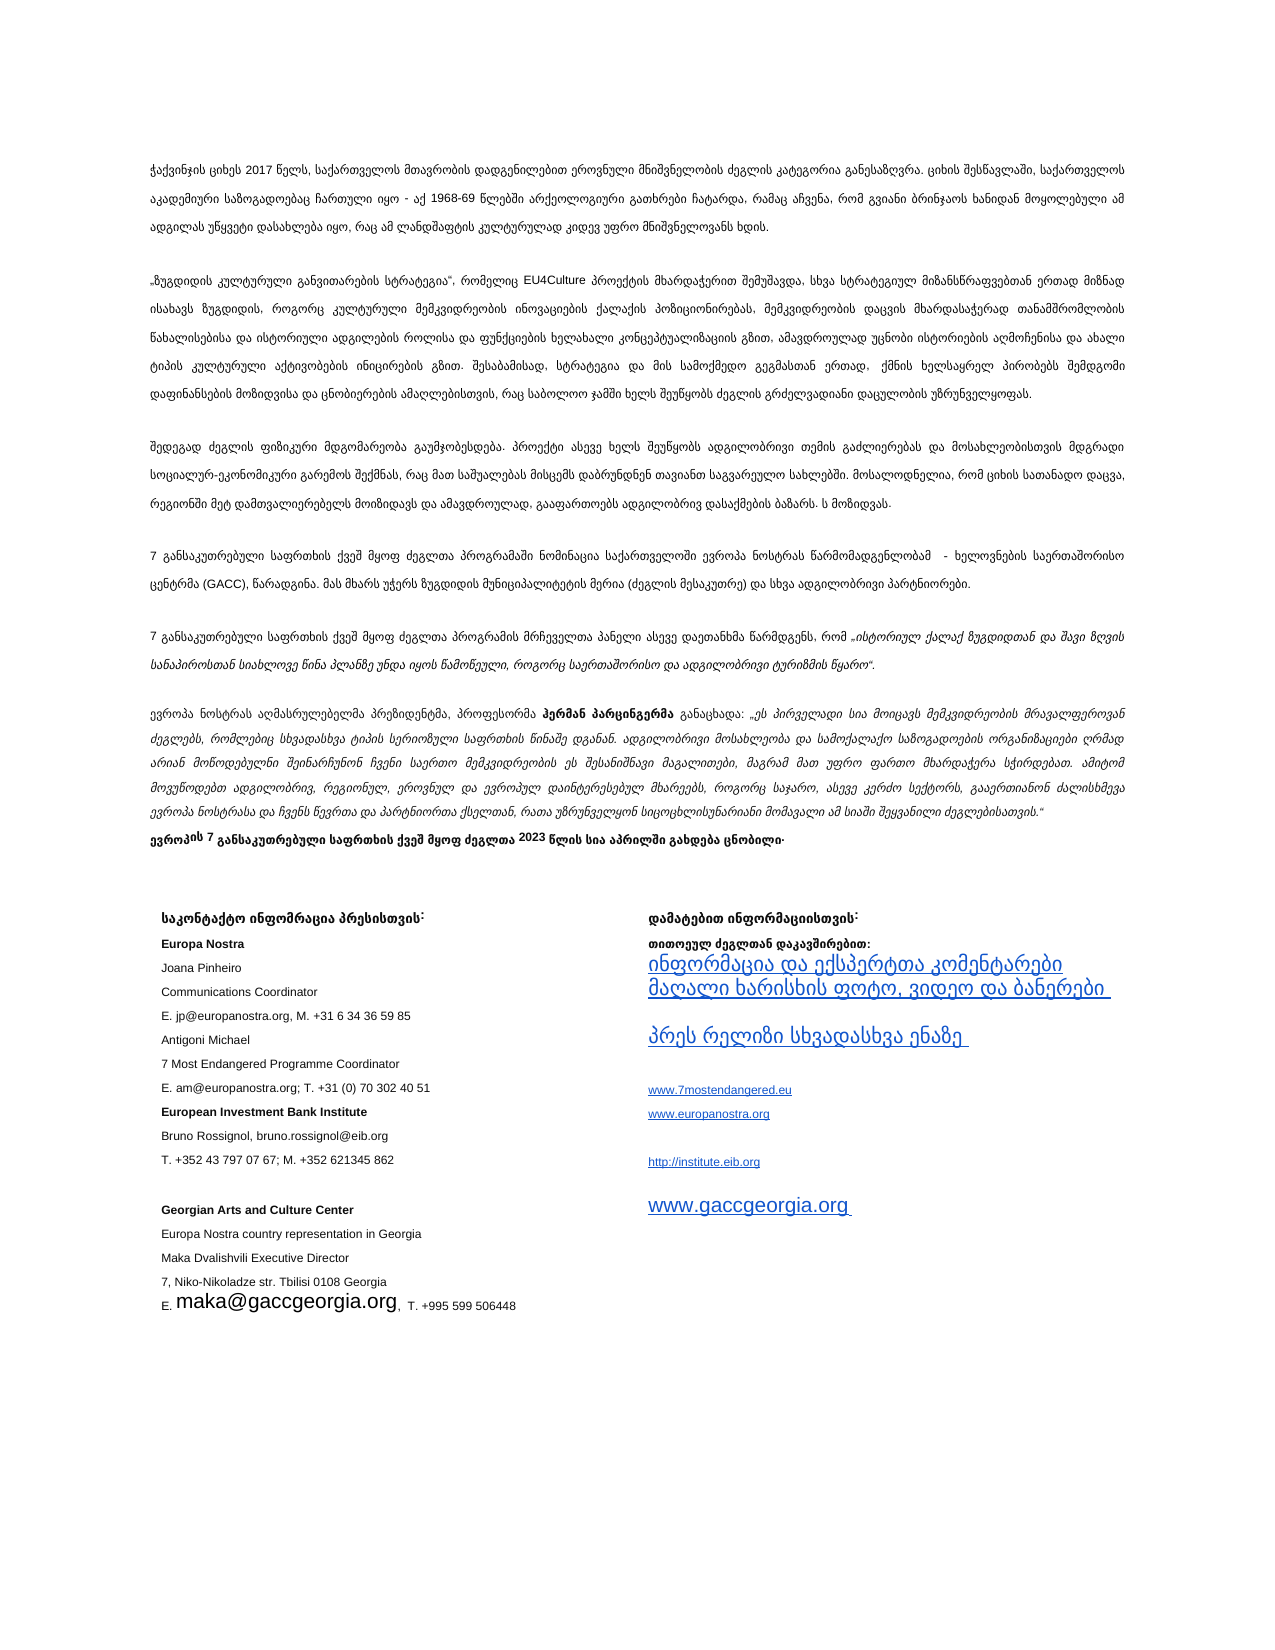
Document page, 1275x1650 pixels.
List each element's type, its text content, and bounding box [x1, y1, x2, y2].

text ევროპის 7 განსაკუთრებული საფრთხის ქვეშ მყოფ ძეგლთა 2023 წლის სია აპრილში გახდება ცნობილი. [150, 820, 1125, 848]
table_cell Europa Nostra Joana Pinheiro Communications Coordinator E. jp@europanostra.org, M. +31 6 34 36 59 85 Antigoni Michael 7 Most Endangered Programme Coordinator E. am@europanostra.org; T. +31 (0) 70 302 40 51 European Investment Bank Institute Bruno Rossignol, bruno.rossignol@eib.org T. +352 43 797 07 67; M. +352 621345 862 [150, 928, 637, 1193]
table_cell თითოეულ ძეგლთან დაკავშირებით: ინფორმაცია და ექსპერტთა კომენტარები მაღალი ხარისხის ფოტო, ვიდეო და ბანერები პრეს რელიზი სხვადასხვა ენაზე www.7mostendangered.eu www.europanostra.org http://institute.eib.org [637, 928, 1124, 1193]
text 7 განსაკუთრებული საფრთხის ქვეშ მყოფ ძეგლთა პროგრამის მრჩეველთა პანელი ასევე დაეთანხმა წარმდგენს, რომ „ისტორიულ ქალაქ ზუგდიდთან და შავი ზღვის სანაპიროსთან სიახლოვე წინა პლანზე უნდა იყოს წამოწეული, როგორც საერთაშორისო და ადგილობრივი ტურიზმის წყარო“. [150, 617, 1125, 673]
text ჭაქვინჯის ციხეს 2017 წელს, საქართველოს მთავრობის დადგენილებით ეროვნული მნიშვნელობის ძეგლის კატეგორია განესაზღვრა. ციხის შესწავლაში, საქართველოს აკადემიური საზოგადოებაც ჩართული იყო - აქ 1968-69 წლებში არქეოლოგიური გათხრები ჩატარდა, რამაც აჩვენა, რომ გვიანი ბრინჯაოს ხანიდან მოყოლებული ამ ადგილას უწყვეტი დასახლება იყო, რაც ამ ლანდშაფტის კულტურულად კიდევ უფრო მნიშვნელოვანს ხდის. [150, 150, 1125, 235]
text ევროპა ნოსტრას აღმასრულებელმა პრეზიდენტმა, პროფესორმა ჰერმან პარცინგერმა განაცხადა: „ეს პირველადი სია მოიცავს მემკვიდრეობის მრავალფეროვან ძეგლებს, რომლებიც სხვადასხვა ტიპის სერიოზული საფრთხის წინაშე დგანან. ადგილობრივი მოსახლეობა და სამოქალაქო საზოგადოების ორგანიზაციები ღრმად არიან მოწოდებულნი შეინარჩუნონ ჩვენი საერთო მემკვიდრეობის ეს შესანიშნავი მაგალითები, მაგრამ მათ უფრო ფართო მხარდაჭერა სჭირდებათ. ამიტომ მოვუწოდებთ ადგილობრივ, რეგიონულ, ეროვნულ და ევროპულ დაინტერესებულ მხარეებს, როგორც საჯარო, ასევე კერძო სექტორს, გააერთიანონ ძალისხმევა ევროპა ნოსტრასა და ჩვენს წევრთა და პარტნიორთა ქსელთან, რათა უზრუნველყონ სიცოცხლისუნარიანი მომავალი ამ სიაში შეყვანილი ძეგლებისათვის.“ [150, 673, 1125, 820]
text „ზუგდიდის კულტურული განვითარების სტრატეგია“, რომელიც EU4Culture პროექტის მხარდაჭერით შემუშავდა, სხვა სტრატეგიულ მიზანსწრაფვებთან ერთად მიზნად ისახავს ზუგდიდის, როგორც კულტურული მემკვიდრეობის ინოვაციების ქალაქის პოზიციონირებას, მემკვიდრეობის დაცვის მხარდასაჭერად თანამშრომლობის წახალისებისა და ისტორიული ადგილების როლისა და ფუნქციების ხელახალი კონცეპტუალიზაციის გზით, ამავდროულად უცნობი ისტორიების აღმოჩენისა და ახალი ტიპის კულტურული აქტივობების ინიცირების გზით. შესაბამისად, სტრატეგია და მის სამოქმედო გეგმასთან ერთად, ქმნის ხელსაყრელ პირობებს შემდგომი დაფინანსების მოზიდვისა და ცნობიერების ამაღლებისთვის, რაც საბოლოო ჯამში ხელს შეუწყობს ძეგლის გრძელვადიანი დაცულობის უზრუნველყოფას. [150, 260, 1125, 402]
table_cell www.gaccgeorgia.org [637, 1193, 1124, 1312]
table_header საკონტაქტო ინფომრაცია პრესისთვის: [150, 896, 637, 927]
text 7 განსაკუთრებული საფრთხის ქვეშ მყოფ ძეგლთა პროგრამაში ნომინაცია საქართველოში ევროპა ნოსტრას წარმომადგენლობამ - ხელოვნების საერთაშორისო ცენტრმა (GACC), წარადგინა. მას მხარს უჭერს ზუგდიდის მუნიციპალიტეტის მერია (ძეგლის მესაკუთრე) და სხვა ადგილობრივი პარტნიორები. [150, 536, 1125, 593]
table_cell Georgian Arts and Culture Center Europa Nostra country representation in Georgia Maka Dvalishvili Executive Director 7, Niko-Nikoladze str. Tbilisi 0108 Georgia E. maka@gaccgeorgia.org, T. +995 599 506448 [150, 1193, 637, 1312]
table_header დამატებით ინფორმაციისთვის: [637, 896, 1124, 927]
text შედეგად ძეგლის ფიზიკური მდგომარეობა გაუმჯობესდება. პროექტი ასევე ხელს შეუწყობს ადგილობრივი თემის გაძლიერებას და მოსახლეობისთვის მდგრადი სოციალურ-ეკონომიკური გარემოს შექმნას, რაც მათ საშუალებას მისცემს დაბრუნდნენ თავიანთ საგვარეულო სახლებში. მოსალოდნელია, რომ ციხის სათანადო დაცვა, რეგიონში მეტ დამთვალიერებელს მოიზიდავს და ამავდროულად, გააფართოებს ადგილობრივ დასაქმების ბაზარს. ს მოზიდვას. [150, 426, 1125, 512]
